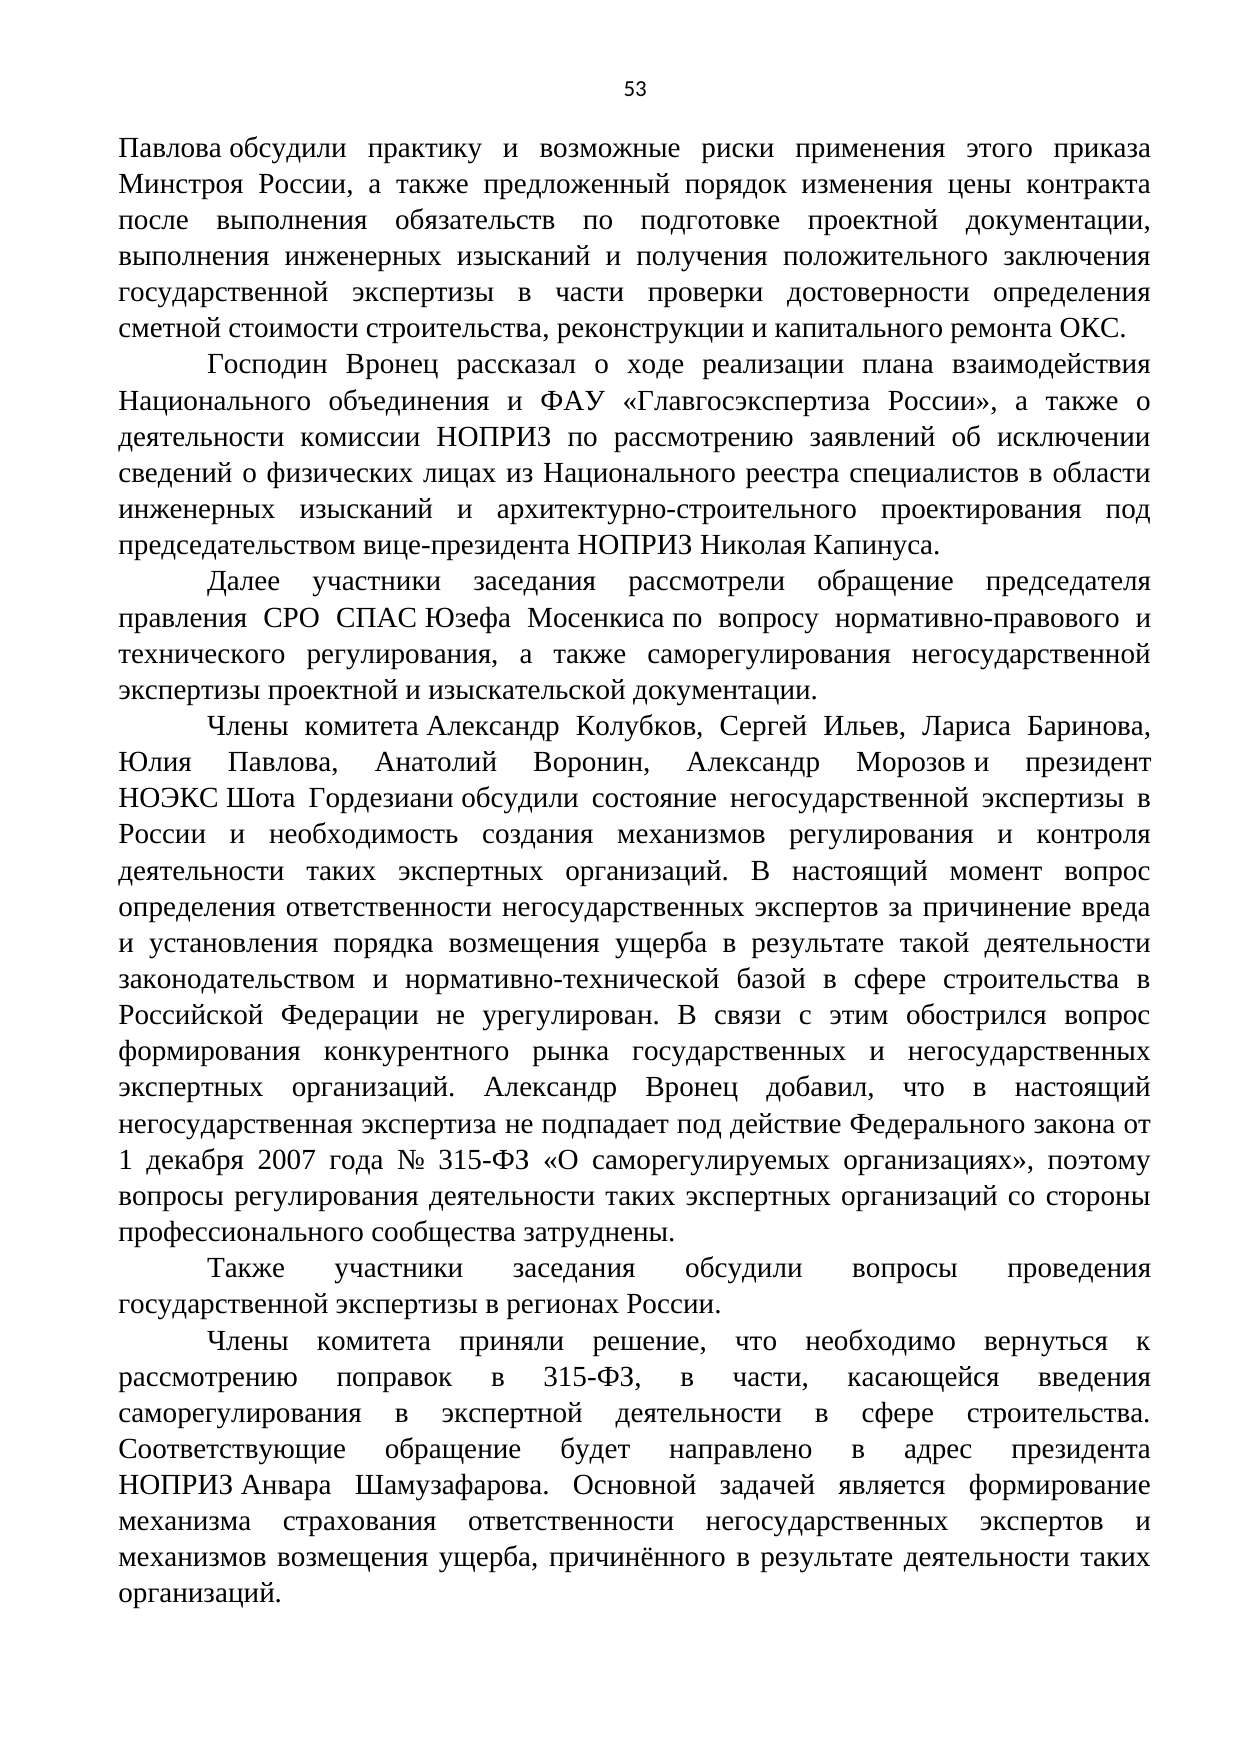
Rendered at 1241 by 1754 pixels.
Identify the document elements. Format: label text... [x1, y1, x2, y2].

text Далее участники заседания рассмотрели обращение председателя правления СРО СПАС Юзефа Мосенкиса по вопросу нормативно-правового и технического регулирования, а также саморегулирования негосударственной экспертизы проектной и изыскательской документации. [118, 563, 1152, 706]
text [118, 130, 1152, 344]
text Также участники заседания обсудили вопросы проведения государственной экспертизы в регионах России. [118, 1250, 1152, 1320]
text Господин Вронец рассказал о ходе реализации плана взаимодействия Национального объединения и ФАУ «Главгосэкспертиза России», а также о деятельности комиссии НОПРИЗ по рассмотрению заявлений об исключении сведений о физических лицах из Национального реестра специалистов в области инженерных изысканий и архитектурно-строительного проектирования под председательством вице-президента НОПРИЗ Николая Капинуса. [118, 347, 1152, 561]
text Члены комитета приняли решение, что необходимо вернуться к рассмотрению поправок в 315-ФЗ, в части, касающейся введения саморегулирования в экспертной деятельности в сфере строительства. Соответствующие обращение будет направлено в адрес президента НОПРИЗ Анвара Шамузафарова. Основной задачей является формирование механизма страхования ответственности негосударственных экспертов и механизмов возмещения ущерба, причинённого в результате деятельности таких организаций. [118, 1323, 1152, 1609]
text Члены комитета Александр Колубков, Сергей Ильев, Лариса Баринова, Юлия Павлова, Анатолий Воронин, Александр Морозов и президент НОЭКС Шота Гордезиани обсудили состояние негосударственной экспертизы в России и необходимость создания механизмов регулирования и контроля деятельности таких экспертных организаций. В настоящий момент вопрос определения ответственности негосударственных экспертов за причинение вреда и установления порядка возмещения ущерба в результате такой деятельности законодательством и нормативно-технической базой в сфере строительства в Российской Федерации не урегулирован. В связи с этим обострился вопрос формирования конкурентного рынка государственных и негосударственных экспертных организаций. Александр Вронец добавил, что в настоящий негосударственная экспертиза не подпадает под действие Федерального закона от 1 декабря 2007 года № 315-ФЗ «О саморегулируемых организациях», поэтому вопросы регулирования деятельности таких экспертных организаций со стороны профессионального сообщества затруднены. [118, 708, 1152, 1248]
